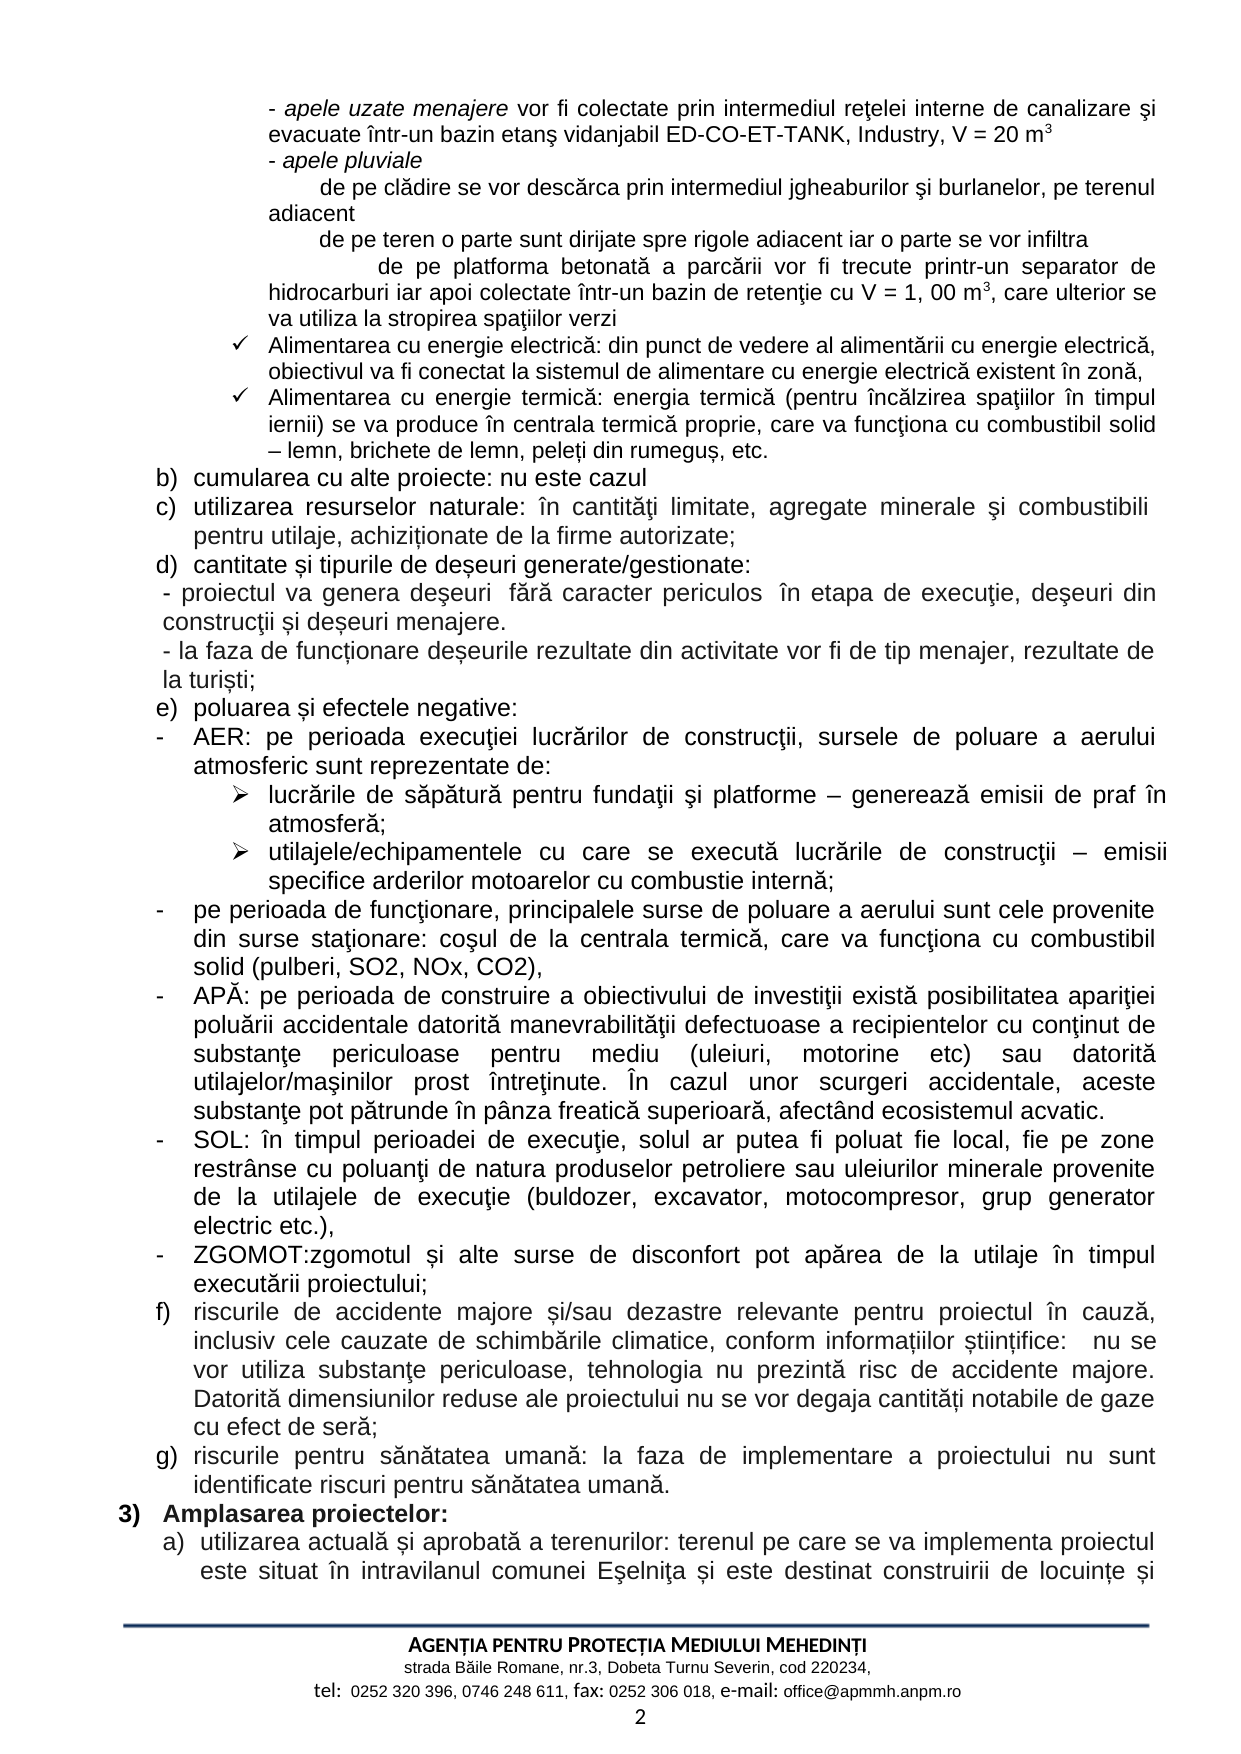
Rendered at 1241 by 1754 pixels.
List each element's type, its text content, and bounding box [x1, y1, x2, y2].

list - apele pluviale [268, 147, 1157, 173]
list AER: pe perioada execuţiei lucrărilor de construcţii, sursele de poluare a aerului atmosferic sunt reprezentate de: [156, 722, 1157, 780]
list ZGOMOT:zgomotul și alte surse de disconfort pot apărea de la utilaje în timpul executării proiectului; [156, 1240, 1157, 1297]
list Alimentarea cu energie electrică: din punct de vedere al alimentării cu energie electrică, obiectivul va fi conectat la sistemul de alimentare cu energie electrică existent în zonă, [231, 332, 1157, 384]
list SOL: în timpul perioadei de execuţie, solul ar putea fi poluat fie local, fie pe zone restrânse cu poluanţi de natura produselor petroliere sau uleiurilor minerale provenite de la utilajele de execuţie (buldozer, excavator, motocompresor, grup generator electric etc.), [156, 1125, 1157, 1240]
list riscurile de accidente majore și/sau dezastre relevante pentru proiectul în cauză, inclusiv cele cauzate de schimbările climatice, conform informațiilor științifice: nu se vor utiliza substanţe periculoase, tehnologia nu prezintă risc de accidente majore. Datorită dimensiunilor reduse ale proiectului nu se vor degaja cantități notabile de gaze cu efect de seră; [156, 1297, 1157, 1441]
picture [122, 1623, 1153, 1630]
list cumularea cu alte proiecte: nu este cazul [156, 463, 1157, 492]
list - apele uzate menajere vor fi colectate prin intermediul reţelei interne de canalizare şi evacuate într-un bazin etanş vidanjabil ED-CO-ET-TANK, Industry, V = 20 m3 [268, 94, 1157, 147]
list utilajele/echipamentele cu care se execută lucrările de construcţii – emisii specifice arderilor motoarelor cu combustie internă; [231, 837, 1169, 895]
list de pe teren o parte sunt dirijate spre rigole adiacent iar o parte se vor infiltra [268, 226, 1157, 253]
list poluarea și efectele negative: [156, 693, 1157, 722]
list lucrările de săpătură pentru fundaţii şi platforme – generează emisii de praf în atmosferă; [231, 780, 1169, 837]
list cantitate și tipurile de deșeuri generate/gestionate: [156, 550, 1157, 578]
text - proiectul va genera deşeuri fără caracter periculos în etapa de execuţie, deşeuri din construcţii și deșeuri menajere. [162, 578, 1157, 636]
list Amplasarea proiectelor: [118, 1499, 1157, 1527]
text - la faza de funcționare deșeurile rezultate din activitate vor fi de tip menajer, rezultate de la turiști; [162, 636, 1157, 693]
list de pe clădire se vor descărca prin intermediul jgheaburilor şi burlanelor, pe terenul adiacent [268, 173, 1157, 226]
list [162, 1527, 1157, 1585]
list pe perioada de funcţionare, principalele surse de poluare a aerului sunt cele provenite din surse staţionare: coşul de la centrala termică, care va funcţiona cu combustibil solid (pulberi, SO2, NOx, CO2), [156, 895, 1157, 981]
list Alimentarea cu energie termică: energia termică (pentru încălzirea spaţiilor în timpul iernii) se va produce în centrala termică proprie, care va funcţiona cu combustibil solid – lemn, brichete de lemn, peleți din rumeguș, etc. [231, 384, 1157, 463]
list APĂ: pe perioada de construire a obiectivului de investiţii există posibilitatea apariţiei poluării accidentale datorită manevrabilităţii defectuoase a recipientelor cu conţinut de substanţe periculoase pentru mediu (uleiuri, motorine etc) sau datorită utilajelor/maşinilor prost întreţinute. În cazul unor scurgeri accidentale, aceste substanţe pot pătrunde în pânza freatică superioară, afectând ecosistemul acvatic. [156, 981, 1157, 1125]
list utilizarea resurselor naturale: în cantităţi limitate, agregate minerale şi combustibili pentru utilaje, achiziționate de la firme autorizate; [156, 492, 1157, 550]
list riscurile pentru sănătatea umană: la faza de implementare a proiectului nu sunt identificate riscuri pentru sănătatea umană. [156, 1441, 1157, 1499]
list de pe platforma betonată a parcării vor fi trecute printr-un separator de hidrocarburi iar apoi colectate într-un bazin de retenţie cu V = 1, 00 m3, care ulterior se va utiliza la stropirea spaţiilor verzi [268, 253, 1157, 332]
